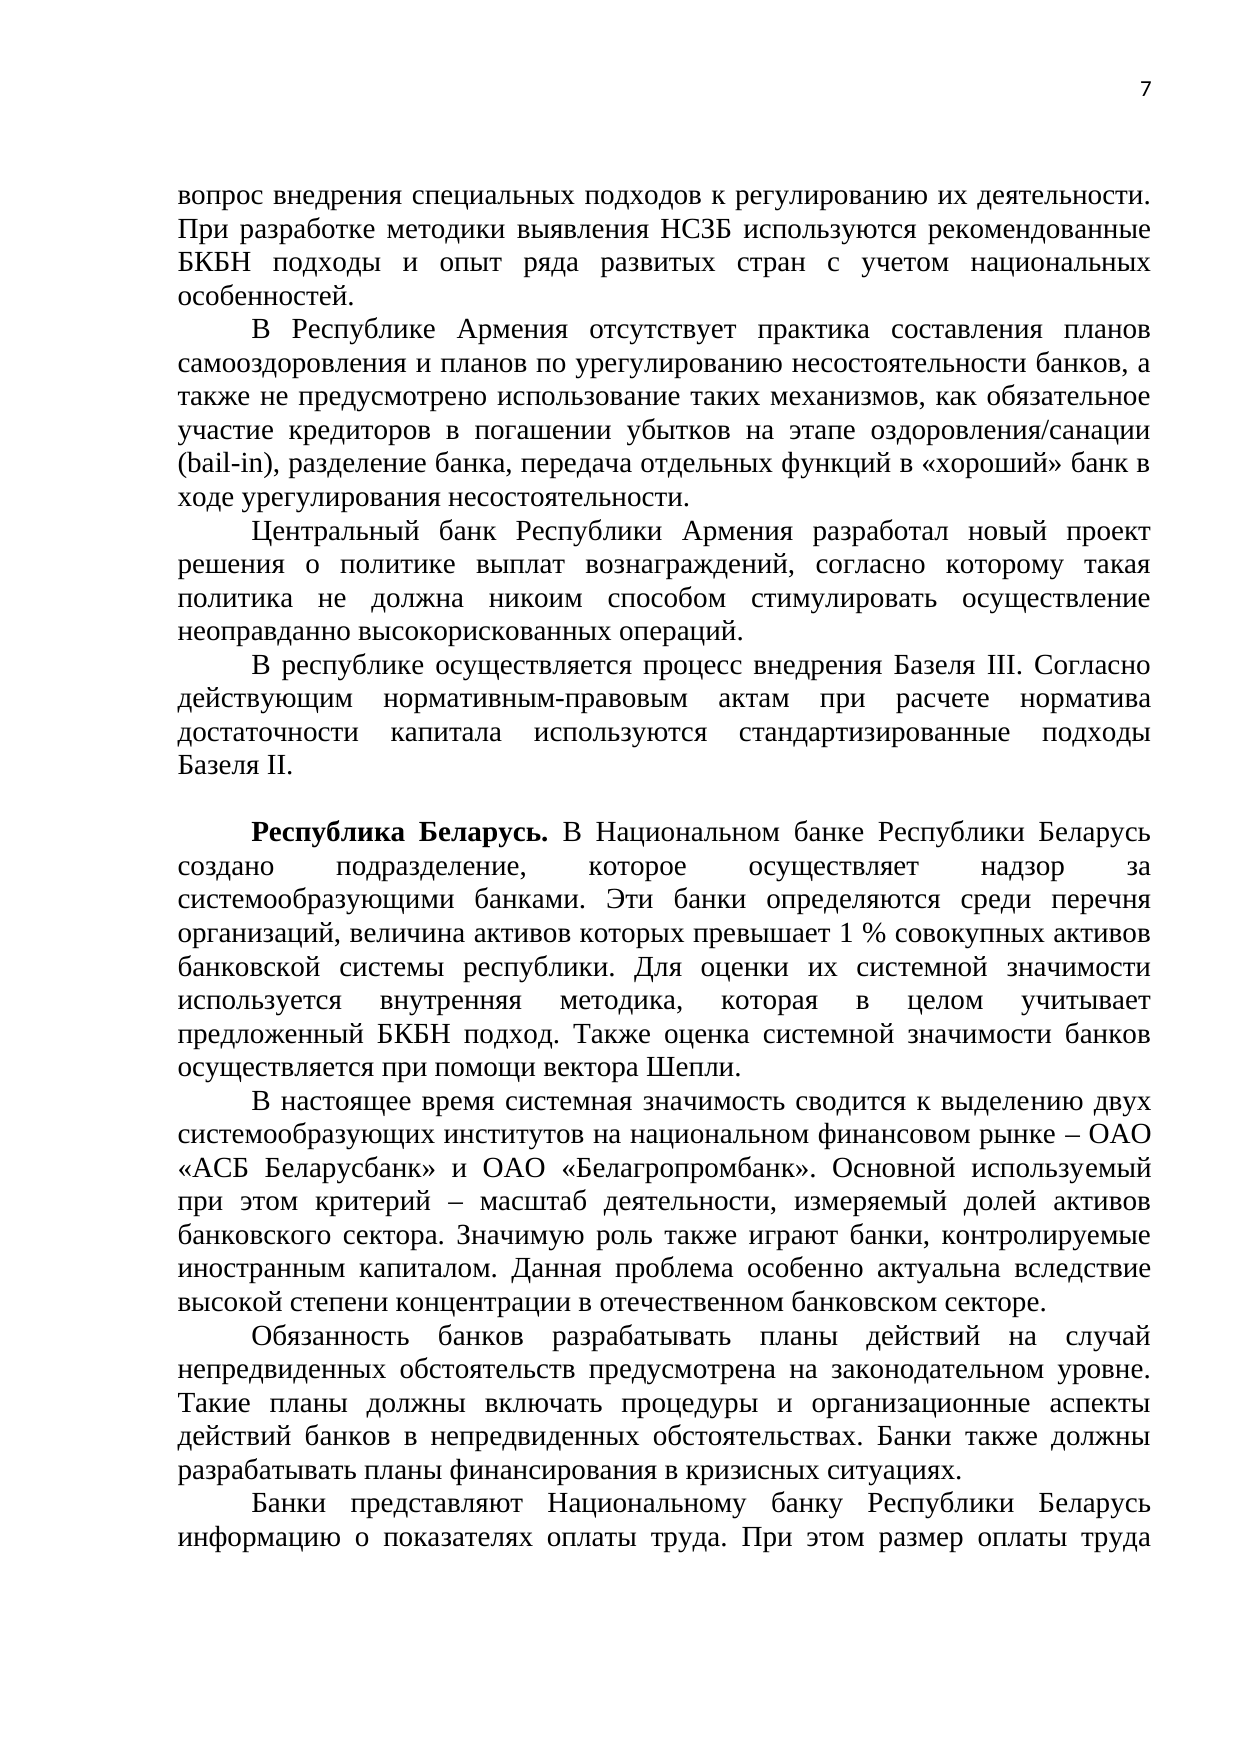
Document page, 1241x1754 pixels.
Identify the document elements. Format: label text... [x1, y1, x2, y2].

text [177, 177, 1152, 311]
text Республика Беларусь. В Национальном банке Республики Беларусь создано подразделение, которое осуществляет надзор за системообразующими банками. Эти банки определяются среди перечня организаций, величина активов которых превышает 1 % совокупных активов банковской системы республики. Для оценки их системной значимости используется внутренняя методика, которая в целом учитывает предложенный БКБН подход. Также оценка системной значимости банков осуществляется при помощи вектора Шепли. [177, 814, 1152, 1083]
text Центральный банк Республики Армения разработал новый проект решения о политике выплат вознаграждений, согласно которому такая политика не должна никоим способом стимулировать осуществление неоправданно высокорискованных операций. [177, 513, 1152, 647]
text В настоящее время системная значимость сводится к выделению двух системообразующих институтов на национальном финансовом рынке – ОАО «АСБ Беларусбанк» и ОАО «Белагропромбанк». Основной используемый при этом критерий – масштаб деятельности, измеряемый долей активов банковского сектора. Значимую роль также играют банки, контролируемые иностранным капиталом. Данная проблема особенно актуальна вследствие высокой степени концентрации в отечественном банковском секторе. [177, 1083, 1152, 1318]
text В республике осуществляется процесс внедрения Базеля III. Согласно действующим нормативным-правовым актам при расчете норматива достаточности капитала используются стандартизированные подходы Базеля II. [177, 647, 1152, 781]
text Обязанность банков разрабатывать планы действий на случай непредвиденных обстоятельств предусмотрена на законодательном уровне. Такие планы должны включать процедуры и организационные аспекты действий банков в непредвиденных обстоятельствах. Банки также должны разрабатывать планы финансирования в кризисных ситуациях. [177, 1318, 1152, 1485]
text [177, 1485, 1152, 1552]
text В Республике Армения отсутствует практика составления планов самооздоровления и планов по урегулированию несостоятельности банков, а также не предусмотрено использование таких механизмов, как обязательное участие кредиторов в погашении убытков на этапе оздоровления/санации (bail-in), разделение банка, передача отдельных функций в «хороший» банк в ходе урегулирования несостоятельности. [177, 311, 1152, 513]
